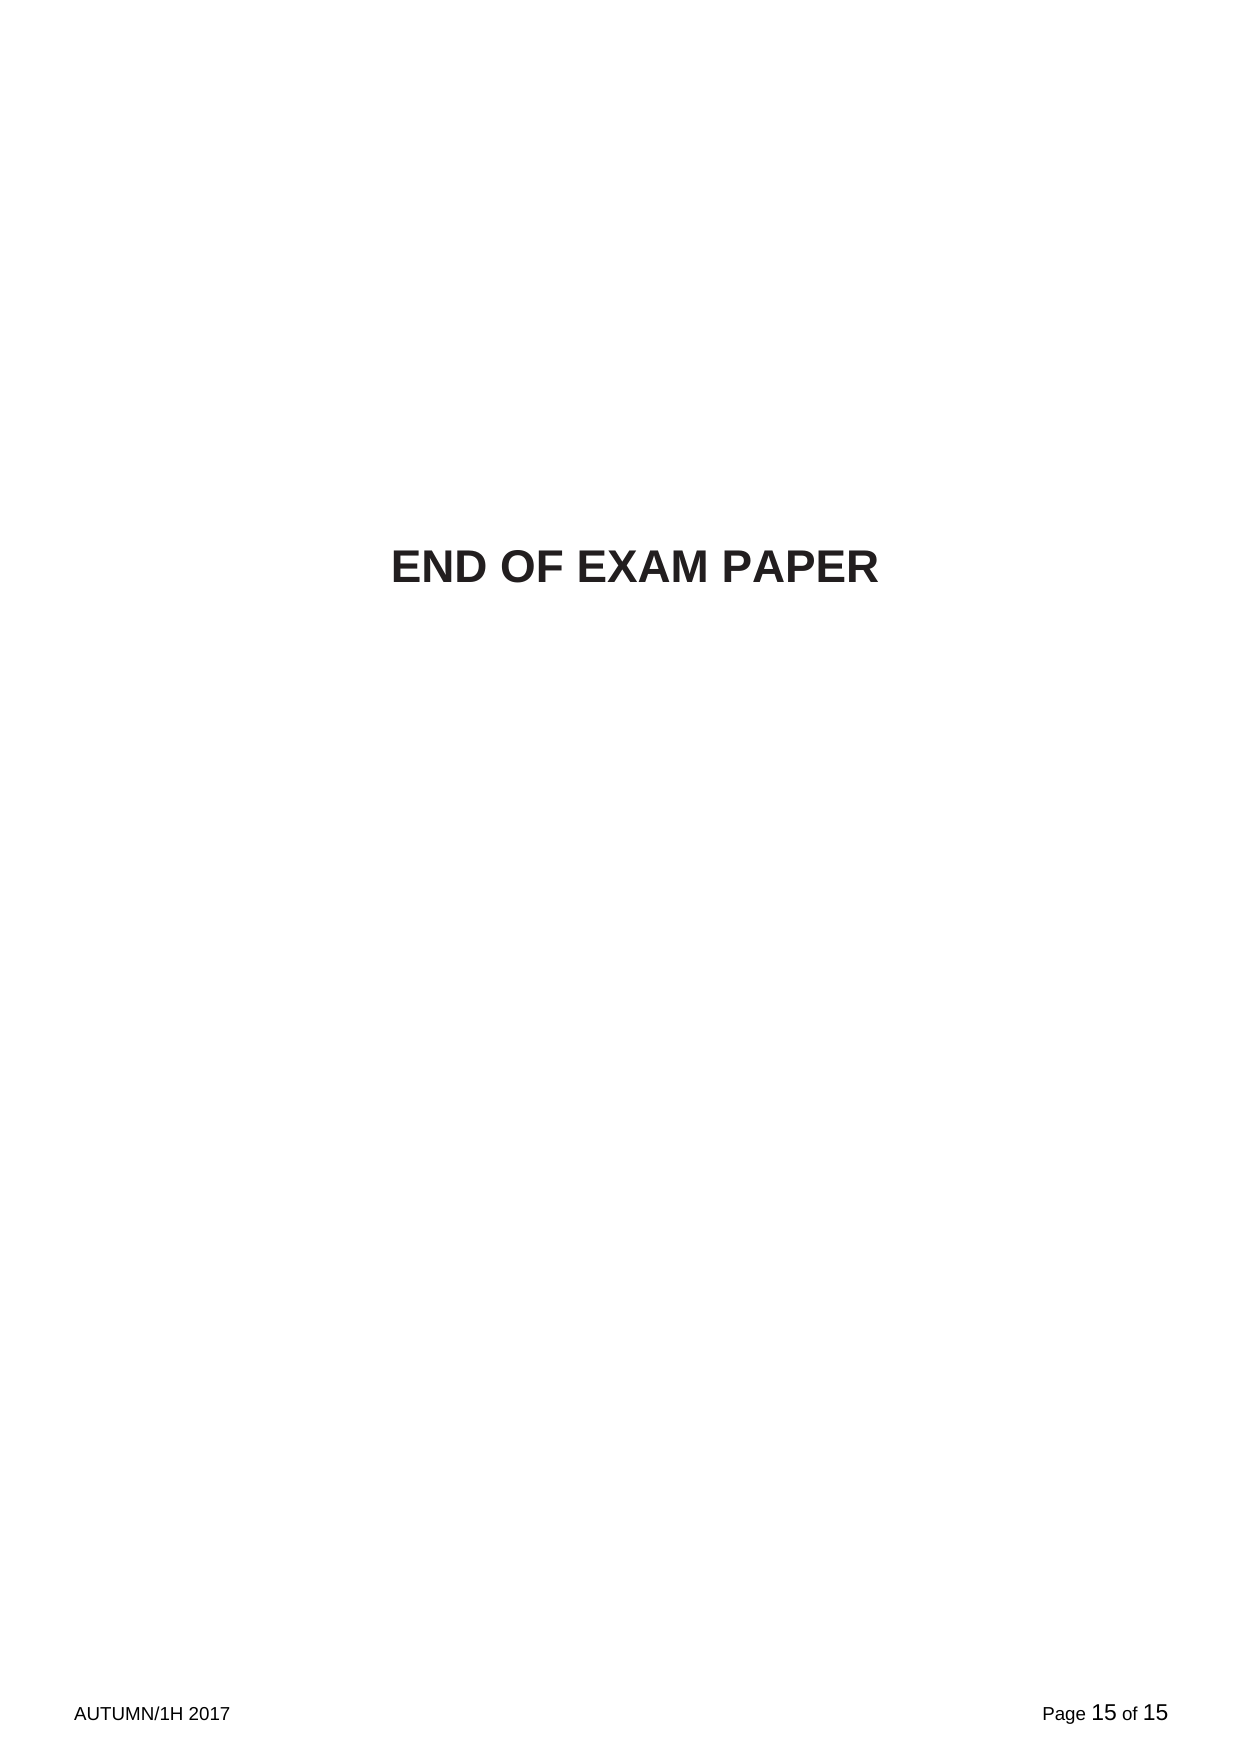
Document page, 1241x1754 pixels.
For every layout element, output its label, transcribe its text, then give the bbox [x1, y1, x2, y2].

text END OF EXAM PAPER [74, 539, 1196, 592]
